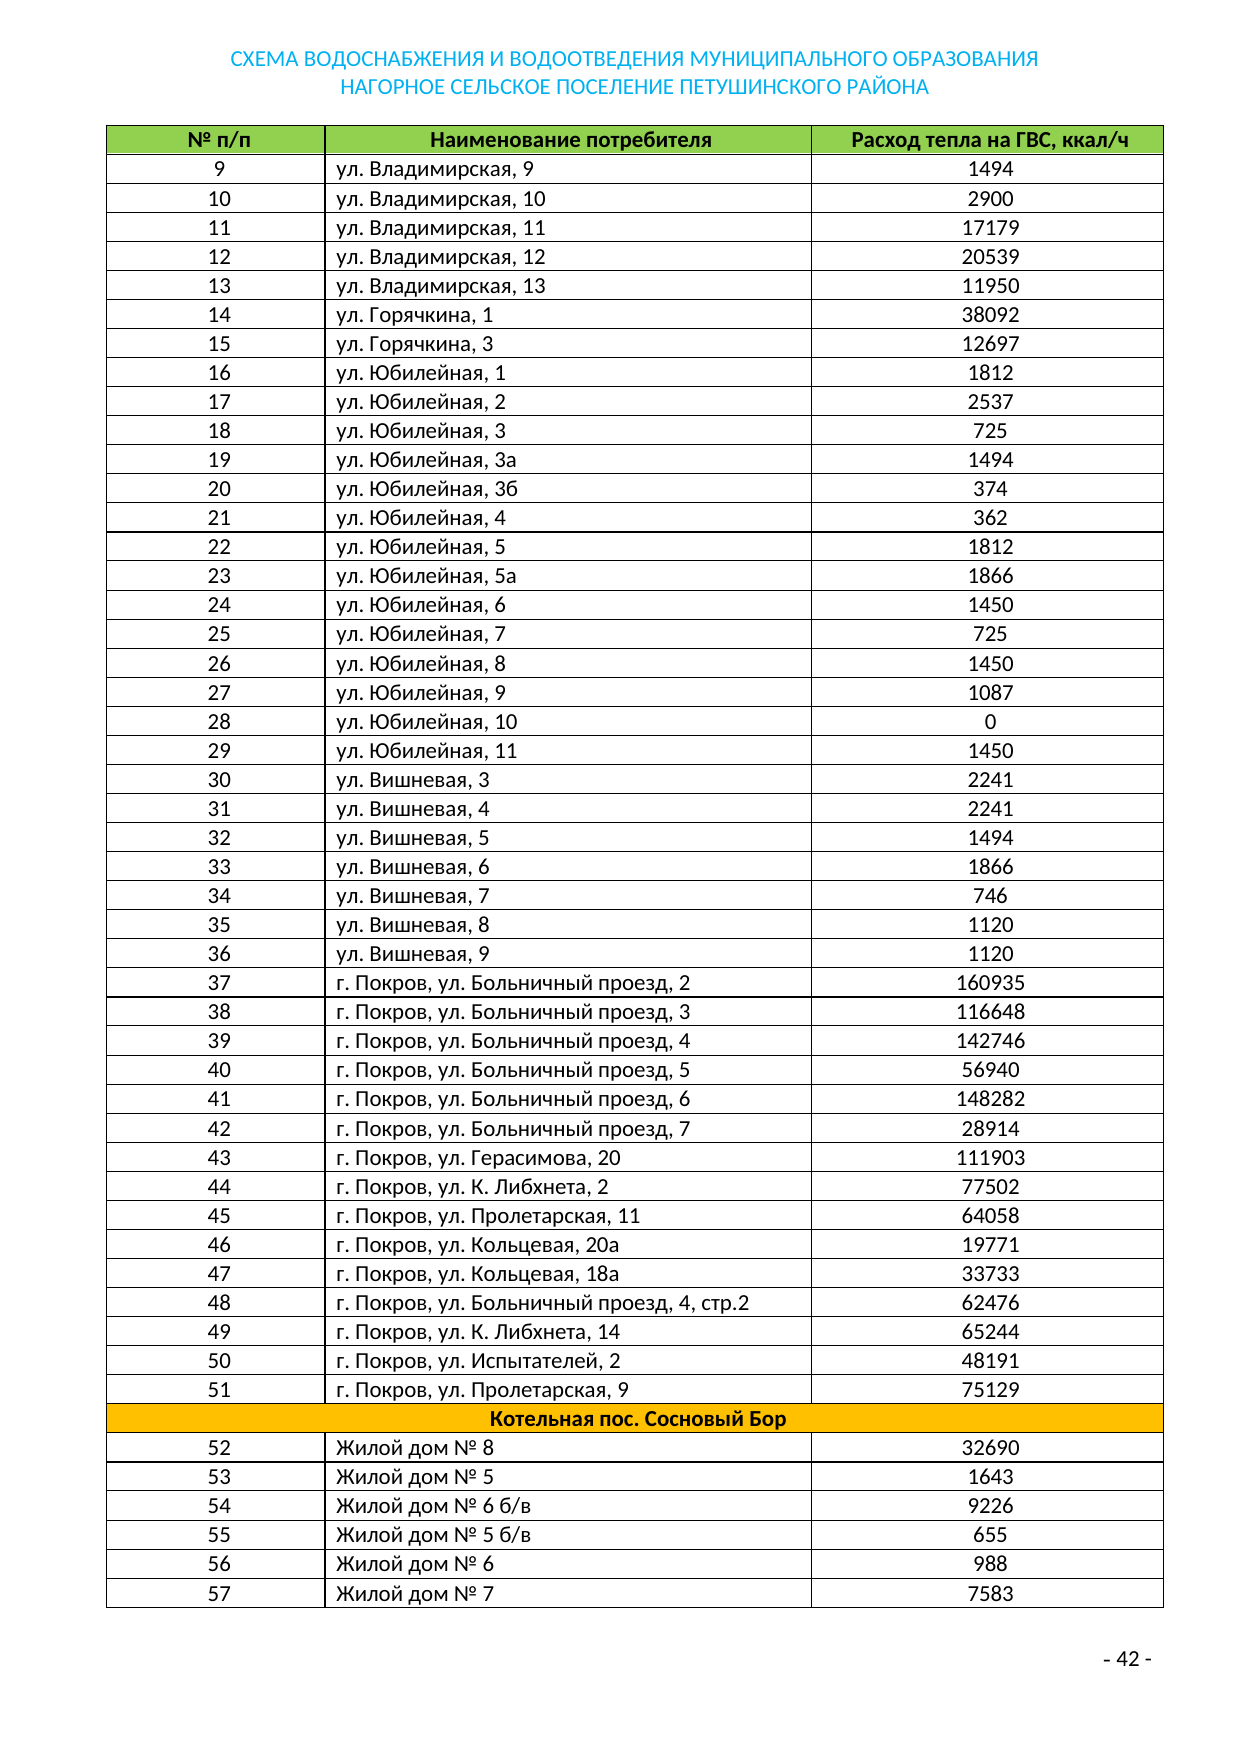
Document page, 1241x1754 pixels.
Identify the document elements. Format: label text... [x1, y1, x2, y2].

table_cell 37 [107, 968, 324, 996]
table_cell 62476 [812, 1288, 1163, 1316]
table_cell ул. Владимирская, 13 [326, 271, 811, 299]
table_cell 1494 [812, 445, 1163, 473]
table_cell ул. Юбилейная, 2 [326, 387, 811, 415]
table_cell ул. Юбилейная, 8 [326, 649, 811, 677]
table_cell 655 [812, 1521, 1163, 1548]
table_cell 1812 [812, 533, 1163, 560]
table_cell 48 [107, 1288, 324, 1316]
table_cell г. Покров, ул. Пролетарская, 11 [326, 1201, 811, 1229]
table_cell 111903 [812, 1143, 1163, 1171]
table_cell Жилой дом № 7 [326, 1579, 811, 1607]
table_cell г. Покров, ул. Больничный проезд, 4 [326, 1026, 811, 1054]
table_cell 32690 [812, 1433, 1163, 1461]
table_cell г. Покров, ул. Испытателей, 2 [326, 1346, 811, 1374]
table_cell 13 [107, 271, 324, 299]
table_cell Жилой дом № 5 [326, 1463, 811, 1490]
table_cell г. Покров, ул. Пролетарская, 9 [326, 1375, 811, 1403]
table_header № п/п [107, 126, 324, 153]
table_cell 55 [107, 1521, 324, 1548]
table_cell ул. Владимирская, 11 [326, 213, 811, 241]
table_cell ул. Вишневая, 7 [326, 881, 811, 909]
table_cell ул. Вишневая, 8 [326, 910, 811, 938]
table_cell 29 [107, 736, 324, 764]
table_cell 33733 [812, 1259, 1163, 1287]
table_cell 1450 [812, 591, 1163, 618]
table_cell 75129 [812, 1375, 1163, 1403]
table_cell ул. Юбилейная, 3 [326, 416, 811, 444]
table_cell г. Покров, ул. Кольцевая, 18а [326, 1259, 811, 1287]
table_cell 1120 [812, 910, 1163, 938]
table_cell 35 [107, 910, 324, 938]
table_cell Жилой дом № 6 б/в [326, 1491, 811, 1519]
table_cell 44 [107, 1172, 324, 1200]
table_cell 50 [107, 1346, 324, 1374]
table_cell 1087 [812, 678, 1163, 706]
table_cell 725 [812, 620, 1163, 648]
table_cell 2241 [812, 765, 1163, 793]
table_cell 1812 [812, 358, 1163, 386]
table_cell ул. Вишневая, 3 [326, 765, 811, 793]
table_cell ул. Владимирская, 12 [326, 242, 811, 270]
table_cell ул. Юбилейная, 10 [326, 707, 811, 735]
table_cell 46 [107, 1230, 324, 1258]
table_cell ул. Юбилейная, 6 [326, 591, 811, 618]
table_cell 53 [107, 1463, 324, 1490]
table_cell 2537 [812, 387, 1163, 415]
table_cell 11950 [812, 271, 1163, 299]
table_cell 52 [107, 1433, 324, 1461]
table_cell 49 [107, 1317, 324, 1345]
table_cell 7583 [812, 1579, 1163, 1607]
table_cell 1643 [812, 1463, 1163, 1490]
table_cell 0 [812, 707, 1163, 735]
table_cell г. Покров, ул. К. Либхнета, 2 [326, 1172, 811, 1200]
table_cell 36 [107, 939, 324, 967]
table_cell 20 [107, 474, 324, 502]
table_cell 1494 [812, 823, 1163, 851]
table_cell 22 [107, 533, 324, 560]
table_cell 17 [107, 387, 324, 415]
table_cell 362 [812, 503, 1163, 531]
table_cell 12697 [812, 329, 1163, 357]
table_cell 54 [107, 1491, 324, 1519]
table_cell ул. Вишневая, 4 [326, 794, 811, 822]
table_header Расход тепла на ГВС, ккал/ч [812, 126, 1163, 153]
table_cell г. Покров, ул. Больничный проезд, 3 [326, 998, 811, 1025]
table_cell г. Покров, ул. Герасимова, 20 [326, 1143, 811, 1171]
table_cell 26 [107, 649, 324, 677]
table_cell 1450 [812, 649, 1163, 677]
table_cell 746 [812, 881, 1163, 909]
table_cell ул. Юбилейная, 3а [326, 445, 811, 473]
table_cell Жилой дом № 8 [326, 1433, 811, 1461]
table_cell ул. Юбилейная, 9 [326, 678, 811, 706]
table_cell ул. Горячкина, 3 [326, 329, 811, 357]
table_cell 45 [107, 1201, 324, 1229]
table_cell 1120 [812, 939, 1163, 967]
table_cell 1866 [812, 561, 1163, 589]
table_cell 23 [107, 561, 324, 589]
table_cell ул. Юбилейная, 1 [326, 358, 811, 386]
table_cell 64058 [812, 1201, 1163, 1229]
table_cell 31 [107, 794, 324, 822]
table_cell ул. Вишневая, 6 [326, 852, 811, 880]
table_cell ул. Вишневая, 9 [326, 939, 811, 967]
table_cell 24 [107, 591, 324, 618]
table_cell 9 [107, 155, 324, 183]
table_cell 51 [107, 1375, 324, 1403]
table_cell ул. Юбилейная, 5а [326, 561, 811, 589]
table_cell 38092 [812, 300, 1163, 328]
table_cell 56 [107, 1550, 324, 1578]
table_cell 32 [107, 823, 324, 851]
table_cell 47 [107, 1259, 324, 1287]
table_cell ул. Юбилейная, 4 [326, 503, 811, 531]
table_cell 48191 [812, 1346, 1163, 1374]
table_cell 41 [107, 1085, 324, 1113]
table_cell г. Покров, ул. К. Либхнета, 14 [326, 1317, 811, 1345]
table_cell Котельная пос. Сосновый Бор [107, 1404, 1163, 1432]
table_cell 25 [107, 620, 324, 648]
table_cell 2900 [812, 184, 1163, 212]
table_cell 725 [812, 416, 1163, 444]
table_cell 988 [812, 1550, 1163, 1578]
table_cell 30 [107, 765, 324, 793]
table_cell 39 [107, 1026, 324, 1054]
table_cell г. Покров, ул. Больничный проезд, 2 [326, 968, 811, 996]
table_cell 11 [107, 213, 324, 241]
table_cell 19 [107, 445, 324, 473]
table_cell Жилой дом № 6 [326, 1550, 811, 1578]
table_cell 20539 [812, 242, 1163, 270]
table_cell г. Покров, ул. Больничный проезд, 5 [326, 1056, 811, 1083]
table_cell 65244 [812, 1317, 1163, 1345]
table_cell 19771 [812, 1230, 1163, 1258]
table_cell ул. Юбилейная, 5 [326, 533, 811, 560]
table_cell ул. Владимирская, 10 [326, 184, 811, 212]
table_cell 116648 [812, 998, 1163, 1025]
table_cell 1450 [812, 736, 1163, 764]
table_header Наименование потребителя [326, 126, 811, 153]
table_cell 34 [107, 881, 324, 909]
table_cell 77502 [812, 1172, 1163, 1200]
table_cell 148282 [812, 1085, 1163, 1113]
table_cell 42 [107, 1114, 324, 1142]
table_cell ул. Юбилейная, 11 [326, 736, 811, 764]
table_cell 43 [107, 1143, 324, 1171]
table_cell 1866 [812, 852, 1163, 880]
table_cell 40 [107, 1056, 324, 1083]
table_cell 14 [107, 300, 324, 328]
table_cell 17179 [812, 213, 1163, 241]
table_cell 374 [812, 474, 1163, 502]
table_cell 28914 [812, 1114, 1163, 1142]
table_cell г. Покров, ул. Больничный проезд, 6 [326, 1085, 811, 1113]
table_cell г. Покров, ул. Больничный проезд, 4, стр.2 [326, 1288, 811, 1316]
table_cell 142746 [812, 1026, 1163, 1054]
table_cell Жилой дом № 5 б/в [326, 1521, 811, 1548]
table_cell 15 [107, 329, 324, 357]
table_cell 18 [107, 416, 324, 444]
table_cell 160935 [812, 968, 1163, 996]
table_cell 16 [107, 358, 324, 386]
table_cell ул. Юбилейная, 3б [326, 474, 811, 502]
table_cell 57 [107, 1579, 324, 1607]
table_cell ул. Владимирская, 9 [326, 155, 811, 183]
table_cell ул. Юбилейная, 7 [326, 620, 811, 648]
table_cell 27 [107, 678, 324, 706]
table_cell г. Покров, ул. Кольцевая, 20а [326, 1230, 811, 1258]
table_cell ул. Горячкина, 1 [326, 300, 811, 328]
table_cell 10 [107, 184, 324, 212]
table_cell 2241 [812, 794, 1163, 822]
table_cell г. Покров, ул. Больничный проезд, 7 [326, 1114, 811, 1142]
table_cell 21 [107, 503, 324, 531]
table_cell 38 [107, 998, 324, 1025]
table_cell 56940 [812, 1056, 1163, 1083]
table_cell 12 [107, 242, 324, 270]
table_cell 28 [107, 707, 324, 735]
table_cell 33 [107, 852, 324, 880]
table_cell ул. Вишневая, 5 [326, 823, 811, 851]
table_cell 9226 [812, 1491, 1163, 1519]
table_cell 1494 [812, 155, 1163, 183]
